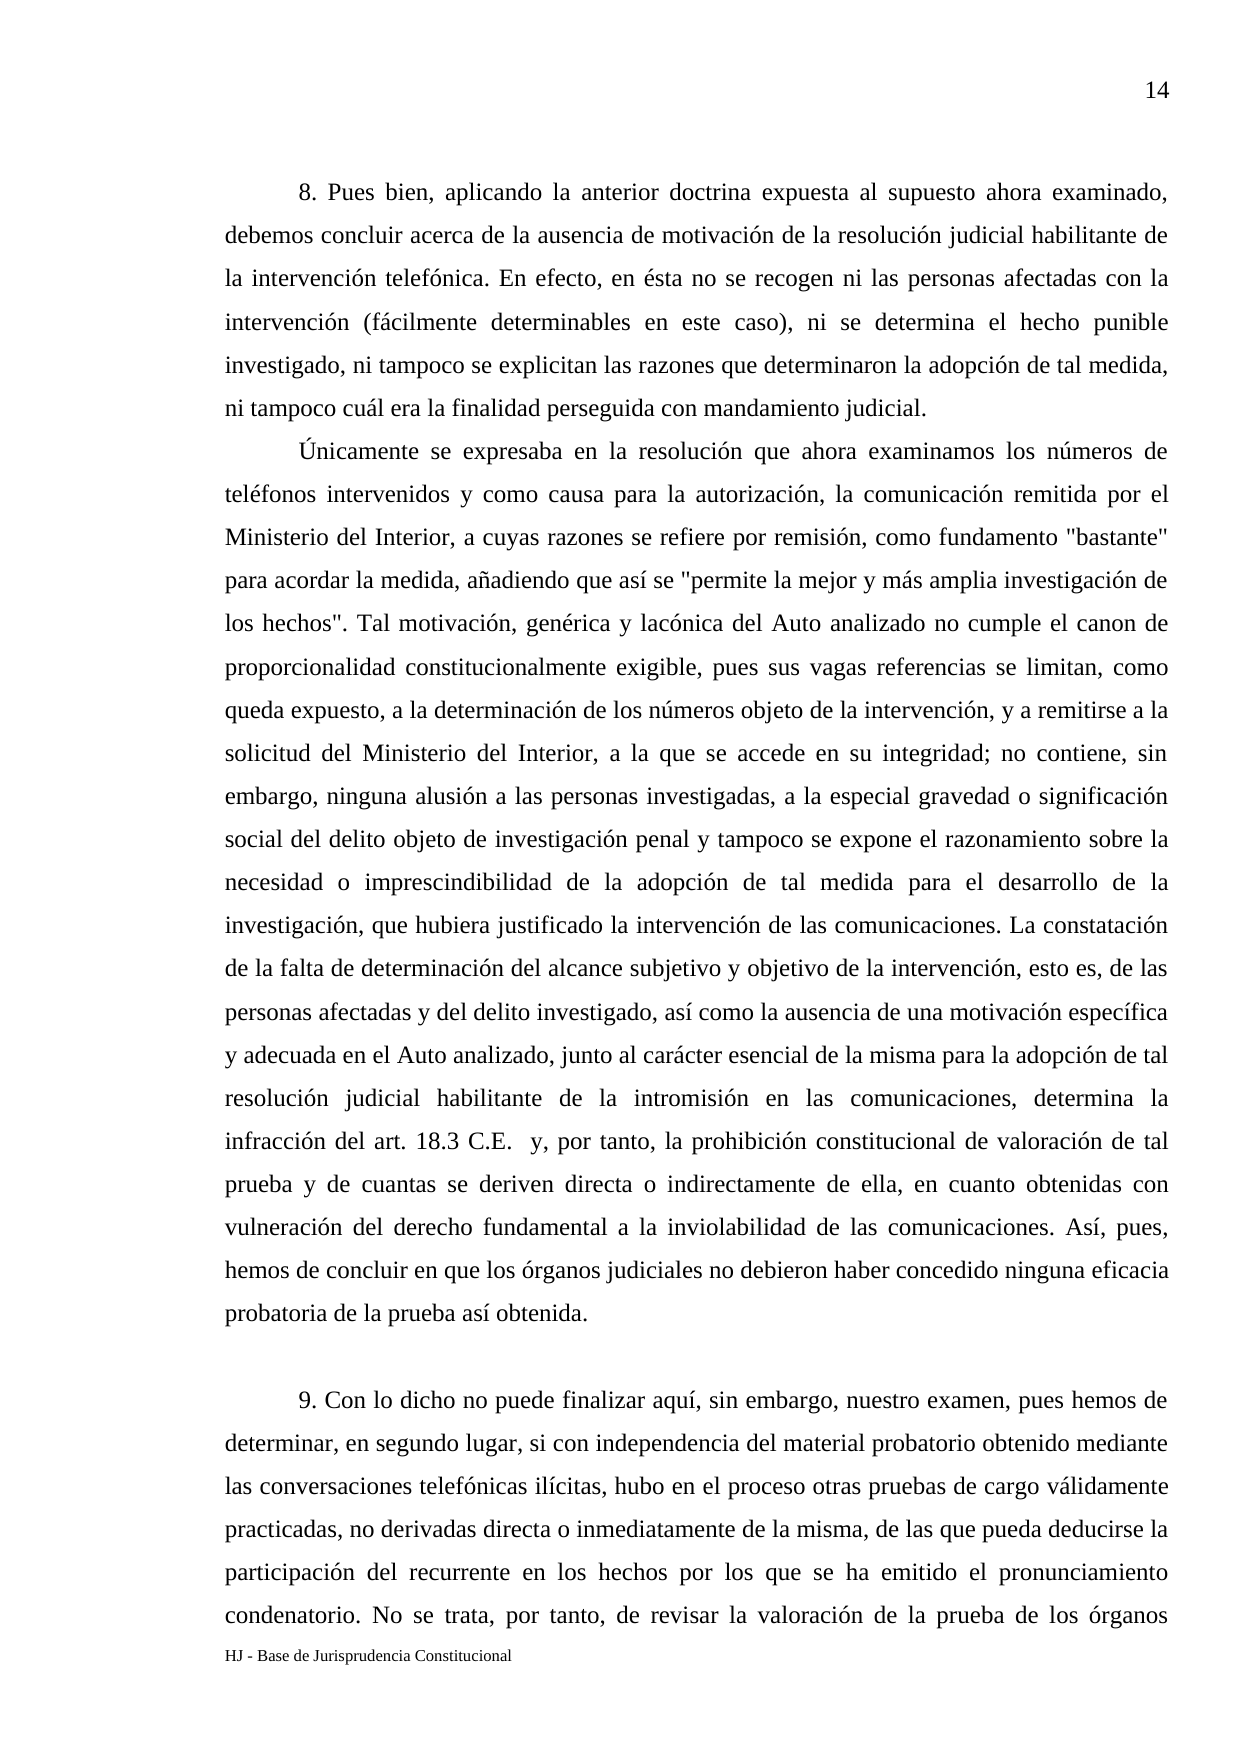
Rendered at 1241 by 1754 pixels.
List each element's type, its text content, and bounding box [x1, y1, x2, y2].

text 8. Pues bien, aplicando la anterior doctrina expuesta al supuesto ahora examinado, debemos concluir acerca de la ausencia de motivación de la resolución judicial habilitante de la intervención telefónica. En efecto, en ésta no se recogen ni las personas afectadas con la intervención (fácilmente determinables en este caso), ni se determina el hecho punible investigado, ni tampoco se explicitan las razones que determinaron la adopción de tal medida, ni tampoco cuál era la finalidad perseguida con mandamiento judicial. [224, 177, 1169, 422]
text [224, 1385, 1169, 1629]
text Únicamente se expresaba en la resolución que ahora examinamos los números de teléfonos intervenidos y como causa para la autorización, la comunicación remitida por el Ministerio del Interior, a cuyas razones se refiere por remisión, como fundamento "bastante" para acordar la medida, añadiendo que así se "permite la mejor y más amplia investigación de los hechos". Tal motivación, genérica y lacónica del Auto analizado no cumple el canon de proporcionalidad constitucionalmente exigible, pues sus vagas referencias se limitan, como queda expuesto, a la determinación de los números objeto de la intervención, y a remitirse a la solicitud del Ministerio del Interior, a la que se accede en su integridad; no contiene, sin embargo, ninguna alusión a las personas investigadas, a la especial gravedad o significación social del delito objeto de investigación penal y tampoco se expone el razonamiento sobre la necesidad o imprescindibilidad de la adopción de tal medida para el desarrollo de la investigación, que hubiera justificado la intervención de las comunicaciones. La constatación de la falta de determinación del alcance subjetivo y objetivo de la intervención, esto es, de las personas afectadas y del delito investigado, así como la ausencia de una motivación específica y adecuada en el Auto analizado, junto al carácter esencial de la misma para la adopción de tal resolución judicial habilitante de la intromisión en las comunicaciones, determina la infracción del art. 18.3 C.E. y, por tanto, la prohibición constitucional de valoración de tal prueba y de cuantas se deriven directa o indirectamente de ella, en cuanto obtenidas con vulneración del derecho fundamental a la inviolabilidad de las comunicaciones. Así, pues, hemos de concluir en que los órganos judiciales no debieron haber concedido ninguna eficacia probatoria de la prueba así obtenida. [224, 436, 1169, 1327]
